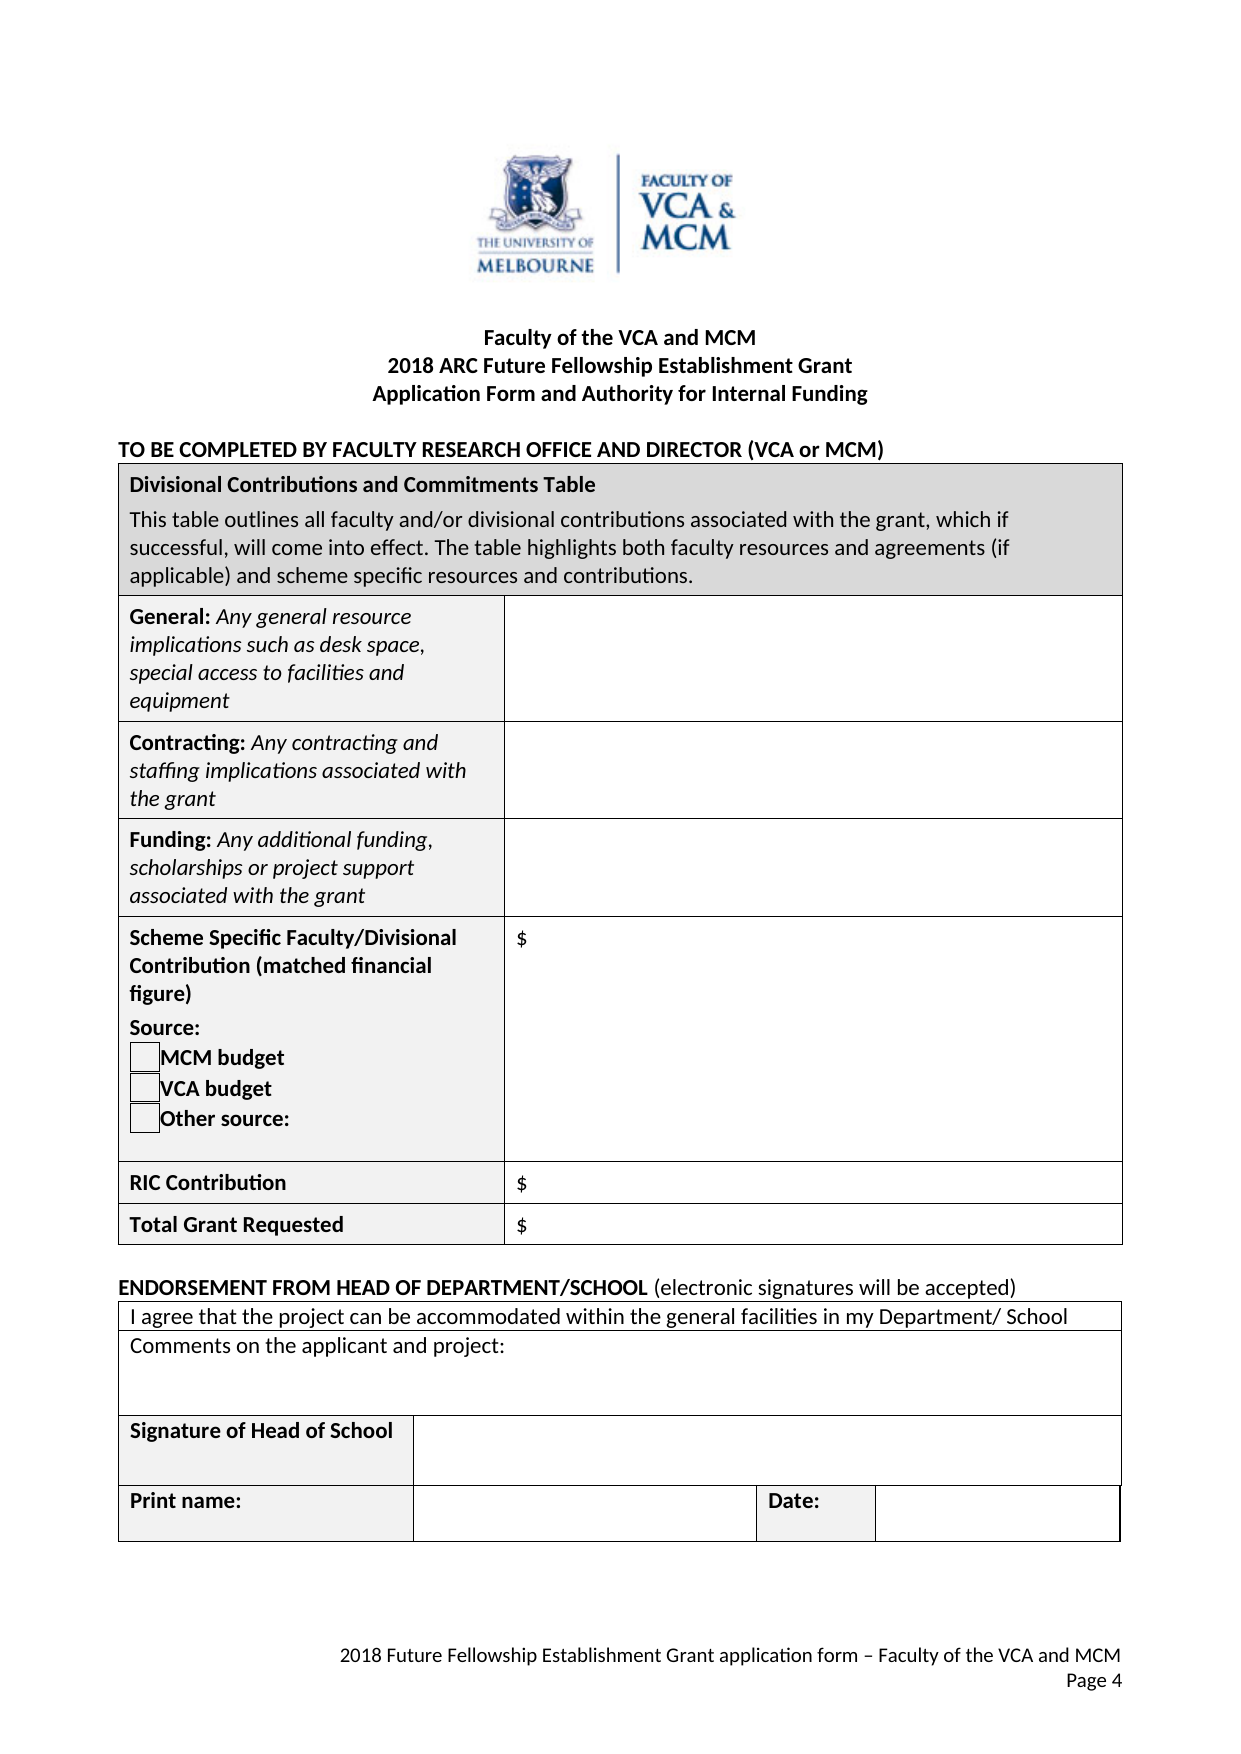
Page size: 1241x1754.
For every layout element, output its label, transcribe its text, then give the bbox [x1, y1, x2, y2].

text TO BE COMPLETED BY FACULTY RESEARCH OFFICE AND DIRECTOR (VCA or MCM) [118, 435, 1122, 463]
text 2018 ARC Future Fellowship Establishment Grant [118, 351, 1122, 379]
table_cell Print name: [119, 1486, 413, 1541]
table_cell Funding: Any additional funding, scholarships or project support associated with the grant [119, 819, 504, 916]
picture [457, 132, 783, 295]
text Faculty of the VCA and MCM [118, 323, 1122, 351]
table_cell [505, 596, 1122, 721]
table_cell [414, 1486, 756, 1541]
text Application Form and Authority for Internal Funding [118, 379, 1122, 407]
table_cell Date: [757, 1486, 875, 1541]
table_header Divisional Contributions and Commitments Table This table outlines all faculty and/or divisional contributions associated with the grant, which if successful, will come into effect. The table highlights both faculty resources and agreements (if applicable) and scheme specific resources and contributions. [119, 464, 1122, 595]
table_cell Contracting: Any contracting and staffing implications associated with the grant [119, 722, 504, 818]
table_cell $ [505, 917, 1122, 1161]
table_header I agree that the project can be accommodated within the general facilities in my Department/ School [119, 1302, 1121, 1330]
text ENDORSEMENT FROM HEAD OF DEPARTMENT/SCHOOL (electronic signatures will be accepted) [118, 1273, 1122, 1301]
table_cell General: Any general resource implications such as desk space, special access to facilities and equipment [119, 596, 504, 721]
table_cell Comments on the applicant and project: [119, 1331, 1121, 1415]
table_cell $ [505, 1204, 1122, 1244]
table_cell [505, 722, 1122, 818]
table_cell Signature of Head of School [119, 1416, 413, 1485]
table_cell Total Grant Requested [119, 1204, 504, 1244]
table_cell [505, 819, 1122, 916]
table_cell $ [505, 1162, 1122, 1203]
table_cell RIC Contribution [119, 1162, 504, 1203]
table_cell Scheme Specific Faculty/Divisional Contribution (matched financial figure) Source: MCM budget VCA budget Other source: [119, 917, 504, 1161]
table_cell [414, 1416, 1121, 1485]
table_cell [876, 1486, 1119, 1541]
